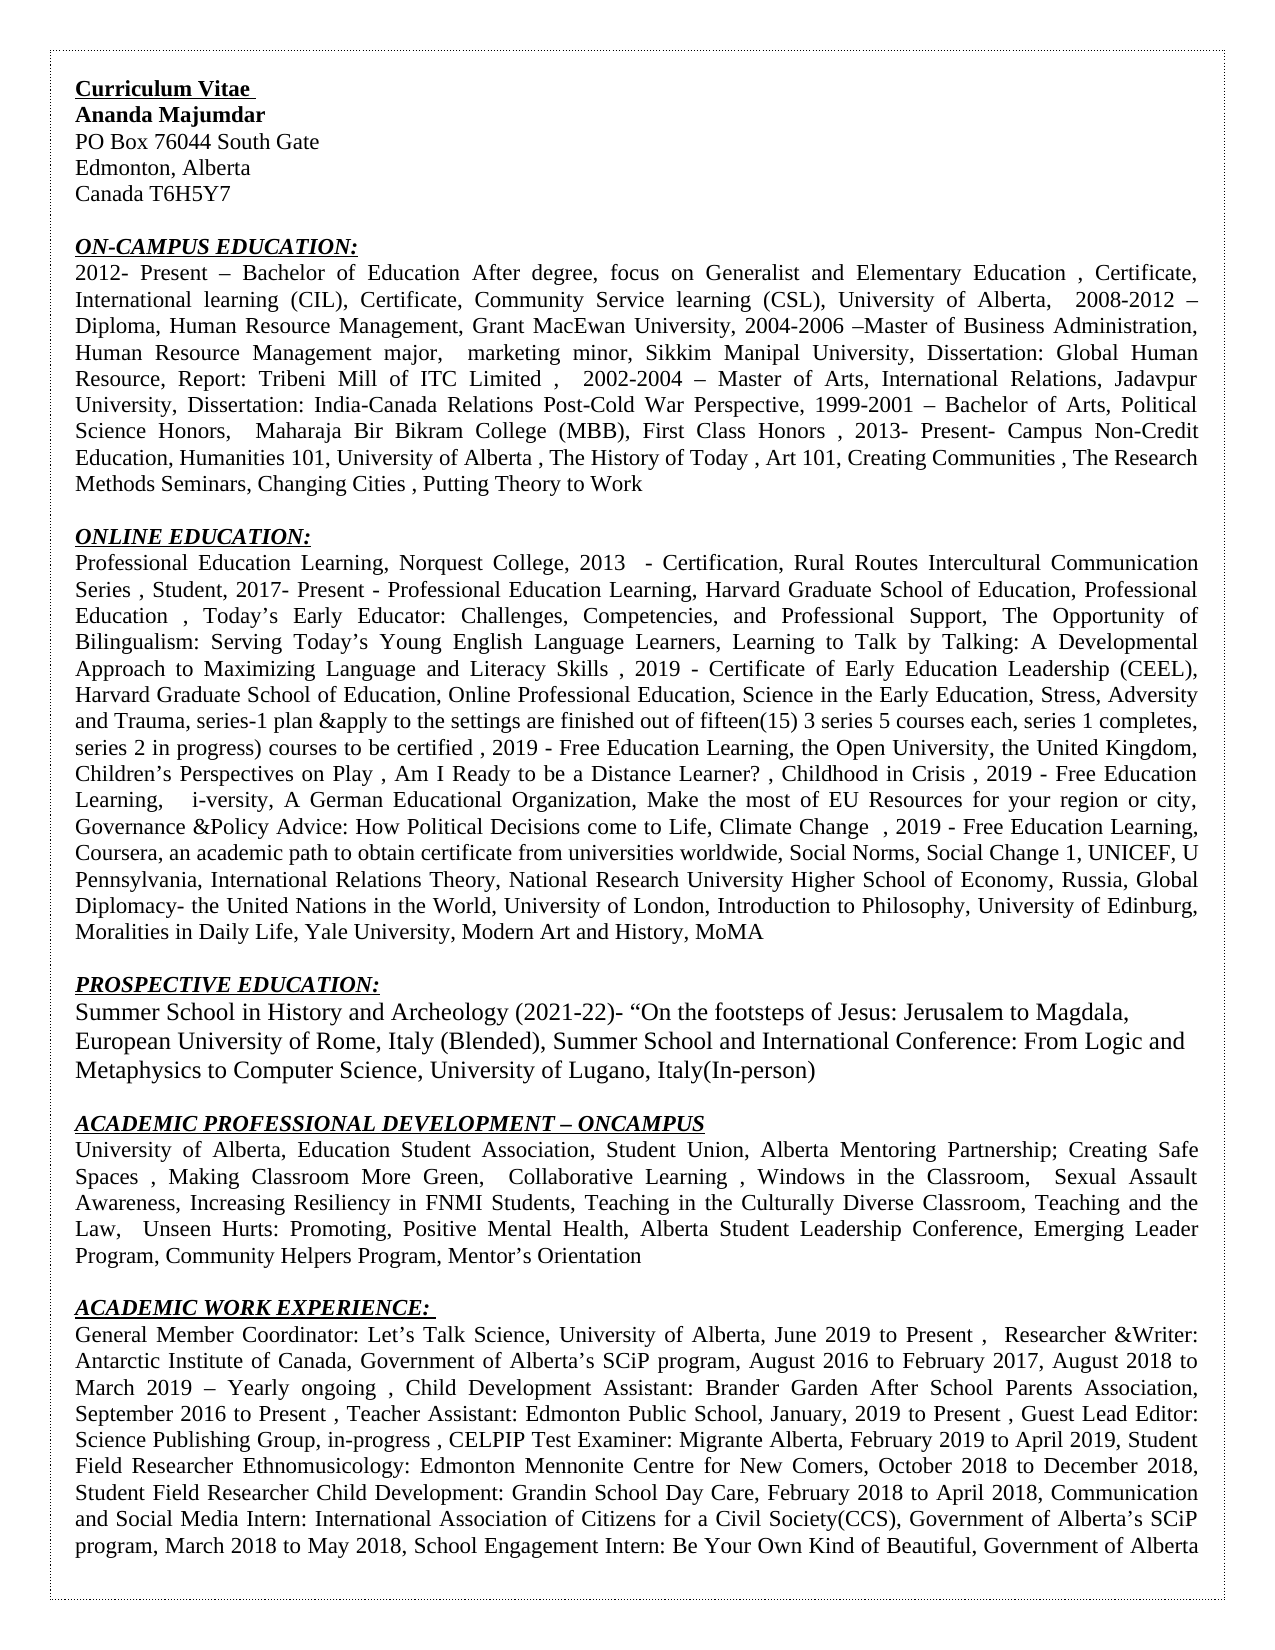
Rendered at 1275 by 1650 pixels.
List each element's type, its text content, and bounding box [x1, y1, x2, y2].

text Curriculum Vitae [75, 75, 1200, 101]
text Edmonton, Alberta [75, 154, 1200, 180]
text ACADEMIC WORK EXPERIENCE: [75, 1294, 1200, 1321]
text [75, 1321, 1200, 1558]
text University of Alberta, Education Student Association, Student Union, Alberta Mentoring Partnership; Creating Safe Spaces , Making Classroom More Green, Collaborative Learning , Windows in the Classroom, Sexual Assault Awareness, Increasing Resiliency in FNMI Students, Teaching in the Culturally Diverse Classroom, Teaching and the Law, Unseen Hurts: Promoting, Positive Mental Health, Alberta Student Leadership Conference, Emerging Leader Program, Community Helpers Program, Mentor’s Orientation [75, 1136, 1200, 1268]
text PO Box 76044 South Gate [75, 128, 1200, 154]
text ONLINE EDUCATION: [75, 523, 1200, 549]
text Ananda Majumdar [75, 101, 1200, 128]
text ON-CAMPUS EDUCATION: [75, 233, 1200, 259]
text Summer School in History and Archeology (2021-22)- “On the footsteps of Jesus: Jerusalem to Magdala, European University of Rome, Italy (Blended), Summer School and International Conference: From Logic and Metaphysics to Computer Science, University of Lugano, Italy(In-person) [75, 997, 1200, 1084]
text 2012- Present – Bachelor of Education After degree, focus on Generalist and Elementary Education , Certificate, International learning (CIL), Certificate, Community Service learning (CSL), University of Alberta, 2008-2012 – Diploma, Human Resource Management, Grant MacEwan University, 2004-2006 –Master of Business Administration, Human Resource Management major, marketing minor, Sikkim Manipal University, Dissertation: Global Human Resource, Report: Tribeni Mill of ITC Limited , 2002-2004 – Master of Arts, International Relations, Jadavpur University, Dissertation: India-Canada Relations Post-Cold War Perspective, 1999-2001 – Bachelor of Arts, Political Science Honors, Maharaja Bir Bikram College (MBB), First Class Honors , 2013- Present- Campus Non-Credit Education, Humanities 101, University of Alberta , The History of Today , Art 101, Creating Communities , The Research Methods Seminars, Changing Cities , Putting Theory to Work [75, 259, 1200, 497]
text PROSPECTIVE EDUCATION: [75, 971, 1200, 997]
text Canada T6H5Y7 [75, 180, 1200, 207]
text ACADEMIC PROFESSIONAL DEVELOPMENT – ONCAMPUS [75, 1110, 1200, 1136]
text Professional Education Learning, Norquest College, 2013 - Certification, Rural Routes Intercultural Communication Series , Student, 2017- Present - Professional Education Learning, Harvard Graduate School of Education, Professional Education , Today’s Early Educator: Challenges, Competencies, and Professional Support, The Opportunity of Bilingualism: Serving Today’s Young English Language Learners, Learning to Talk by Talking: A Developmental Approach to Maximizing Language and Literacy Skills , 2019 - Certificate of Early Education Leadership (CEEL), Harvard Graduate School of Education, Online Professional Education, Science in the Early Education, Stress, Adversity and Trauma, series-1 plan &apply to the settings are finished out of fifteen(15) 3 series 5 courses each, series 1 completes, series 2 in progress) courses to be certified , 2019 - Free Education Learning, the Open University, the United Kingdom, Children’s Perspectives on Play , Am I Ready to be a Distance Learner? , Childhood in Crisis , 2019 - Free Education Learning, i-versity, A German Educational Organization, Make the most of EU Resources for your region or city, Governance &Policy Advice: How Political Decisions come to Life, Climate Change , 2019 - Free Education Learning, Coursera, an academic path to obtain certificate from universities worldwide, Social Norms, Social Change 1, UNICEF, U Pennsylvania, International Relations Theory, National Research University Higher School of Economy, Russia, Global Diplomacy- the United Nations in the World, University of London, Introduction to Philosophy, University of Edinburg, Moralities in Daily Life, Yale University, Modern Art and History, MoMA [75, 549, 1200, 945]
